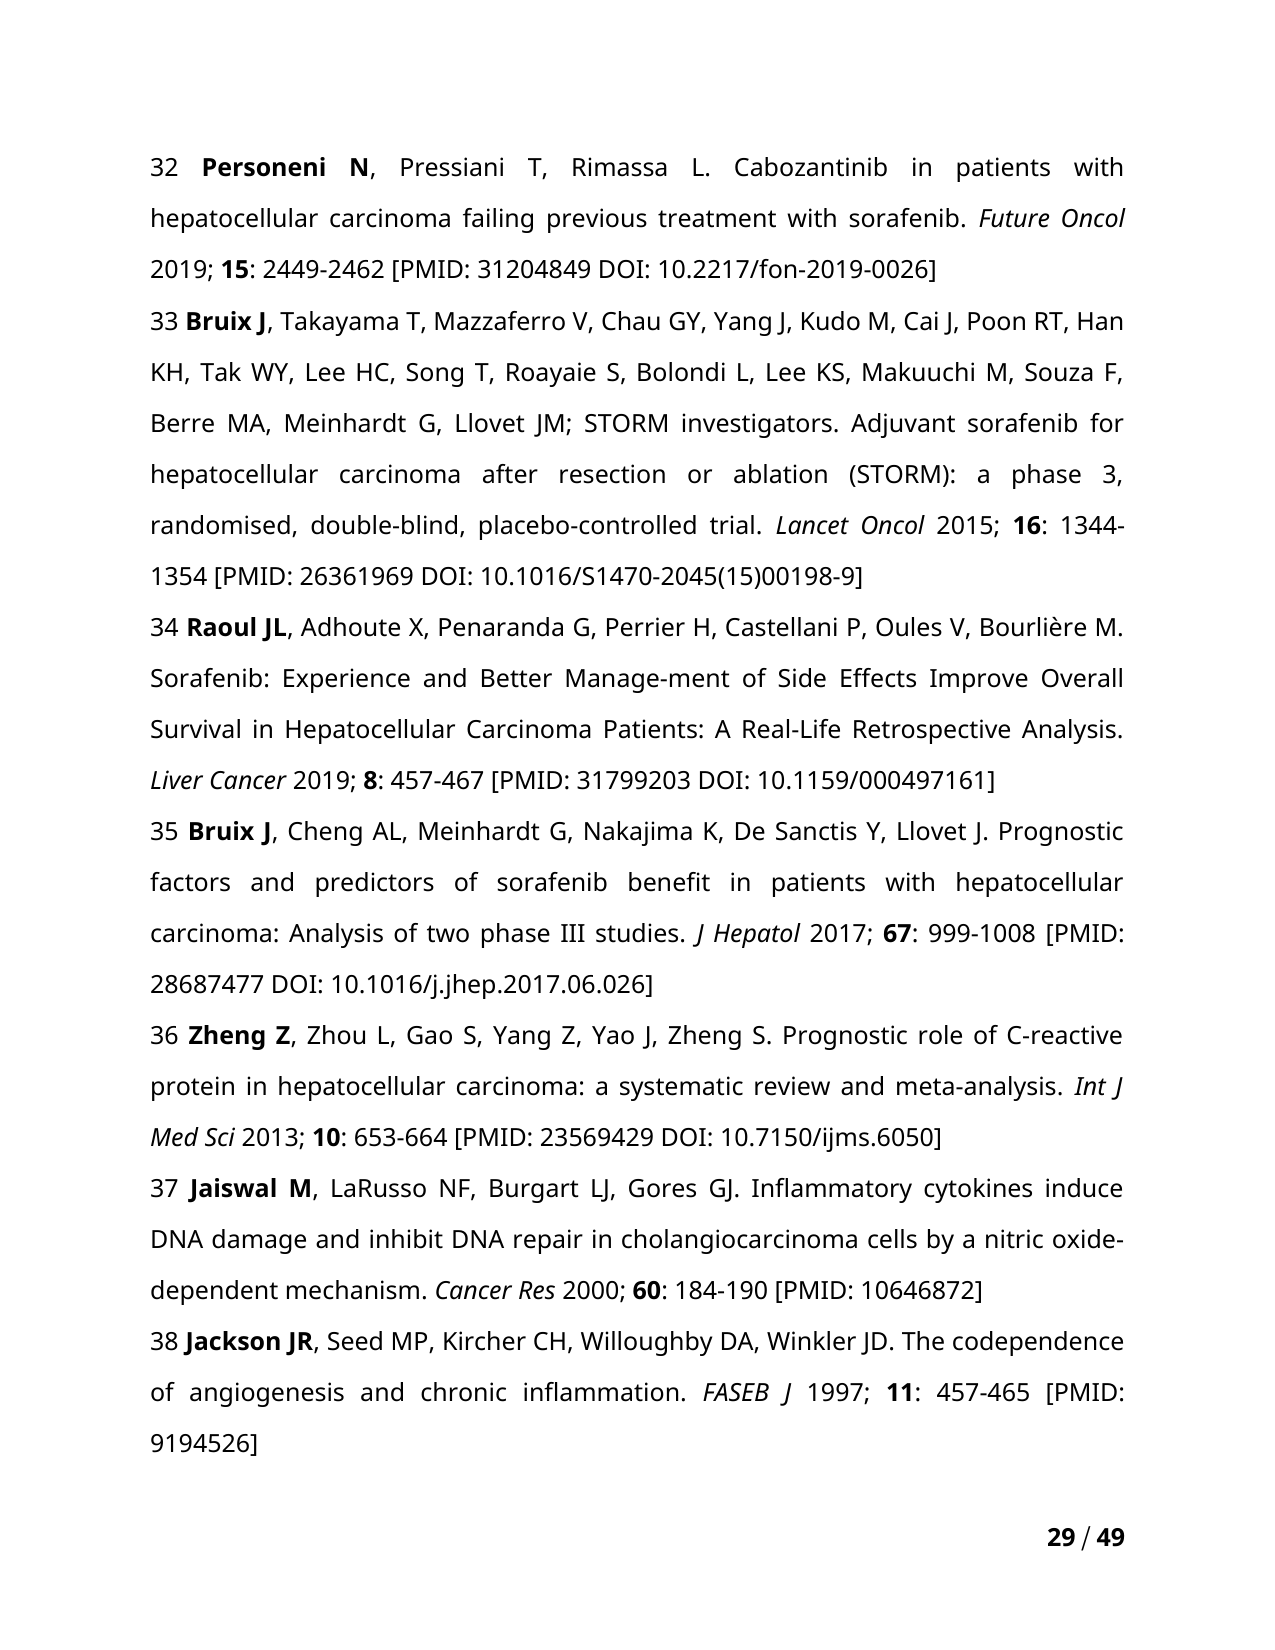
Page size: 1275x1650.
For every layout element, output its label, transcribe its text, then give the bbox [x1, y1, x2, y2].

text 34 Raoul JL, Adhoute X, Penaranda G, Perrier H, Castellani P, Oules V, Bourlière M. Sorafenib: Experience and Better Manage-ment of Side Effects Improve Overall Survival in Hepatocellular Carcinoma Patients: A Real-Life Retrospective Analysis. Liver Cancer 2019; 8: 457-467 [PMID: 31799203 DOI: 10.1159/000497161] [150, 609, 1125, 797]
text 37 Jaiswal M, LaRusso NF, Burgart LJ, Gores GJ. Inflammatory cytokines induce DNA damage and inhibit DNA repair in cholangiocarcinoma cells by a nitric oxide-dependent mechanism. Cancer Res 2000; 60: 184-190 [PMID: 10646872] [150, 1171, 1125, 1307]
text 38 Jackson JR, Seed MP, Kircher CH, Willoughby DA, Winkler JD. The codependence of angiogenesis and chronic inflammation. FASEB J 1997; 11: 457-465 [PMID: 9194526] [150, 1324, 1125, 1460]
text 32 Personeni N, Pressiani T, Rimassa L. Cabozantinib in patients with hepatocellular carcinoma failing previous treatment with sorafenib. Future Oncol 2019; 15: 2449-2462 [PMID: 31204849 DOI: 10.2217/fon-2019-0026] [150, 150, 1125, 286]
text 33 Bruix J, Takayama T, Mazzaferro V, Chau GY, Yang J, Kudo M, Cai J, Poon RT, Han KH, Tak WY, Lee HC, Song T, Roayaie S, Bolondi L, Lee KS, Makuuchi M, Souza F, Berre MA, Meinhardt G, Llovet JM; STORM investigators. Adjuvant sorafenib for hepatocellular carcinoma after resection or ablation (STORM): a phase 3, randomised, double-blind, placebo-controlled trial. Lancet Oncol 2015; 16: 1344-1354 [PMID: 26361969 DOI: 10.1016/S1470-2045(15)00198-9] [150, 303, 1125, 592]
text 36 Zheng Z, Zhou L, Gao S, Yang Z, Yao J, Zheng S. Prognostic role of C-reactive protein in hepatocellular carcinoma: a systematic review and meta-analysis. Int J Med Sci 2013; 10: 653-664 [PMID: 23569429 DOI: 10.7150/ijms.6050] [150, 1018, 1125, 1154]
text 35 Bruix J, Cheng AL, Meinhardt G, Nakajima K, De Sanctis Y, Llovet J. Prognostic factors and predictors of sorafenib benefit in patients with hepatocellular carcinoma: Analysis of two phase III studies. J Hepatol 2017; 67: 999-1008 [PMID: 28687477 DOI: 10.1016/j.jhep.2017.06.026] [150, 813, 1125, 1001]
